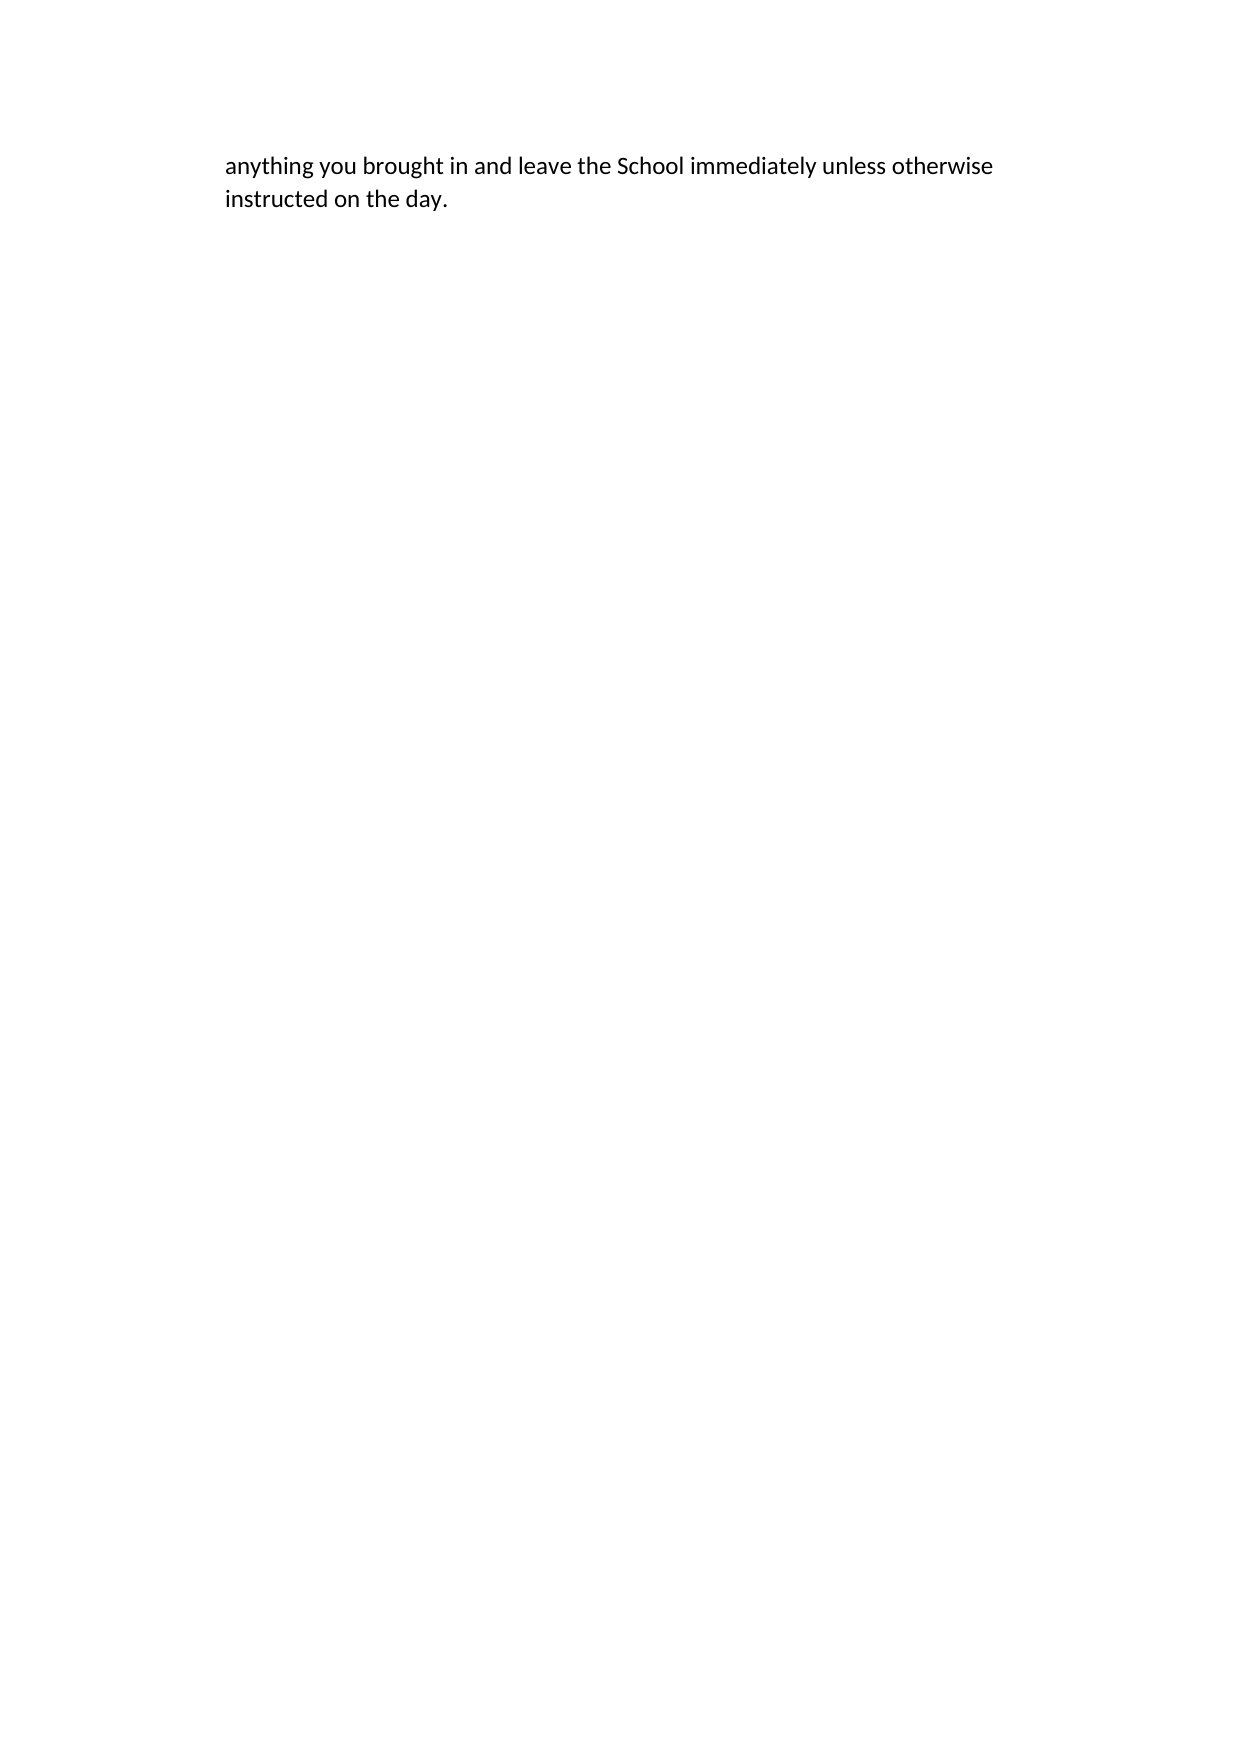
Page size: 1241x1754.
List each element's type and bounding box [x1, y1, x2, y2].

list [187, 150, 1090, 213]
